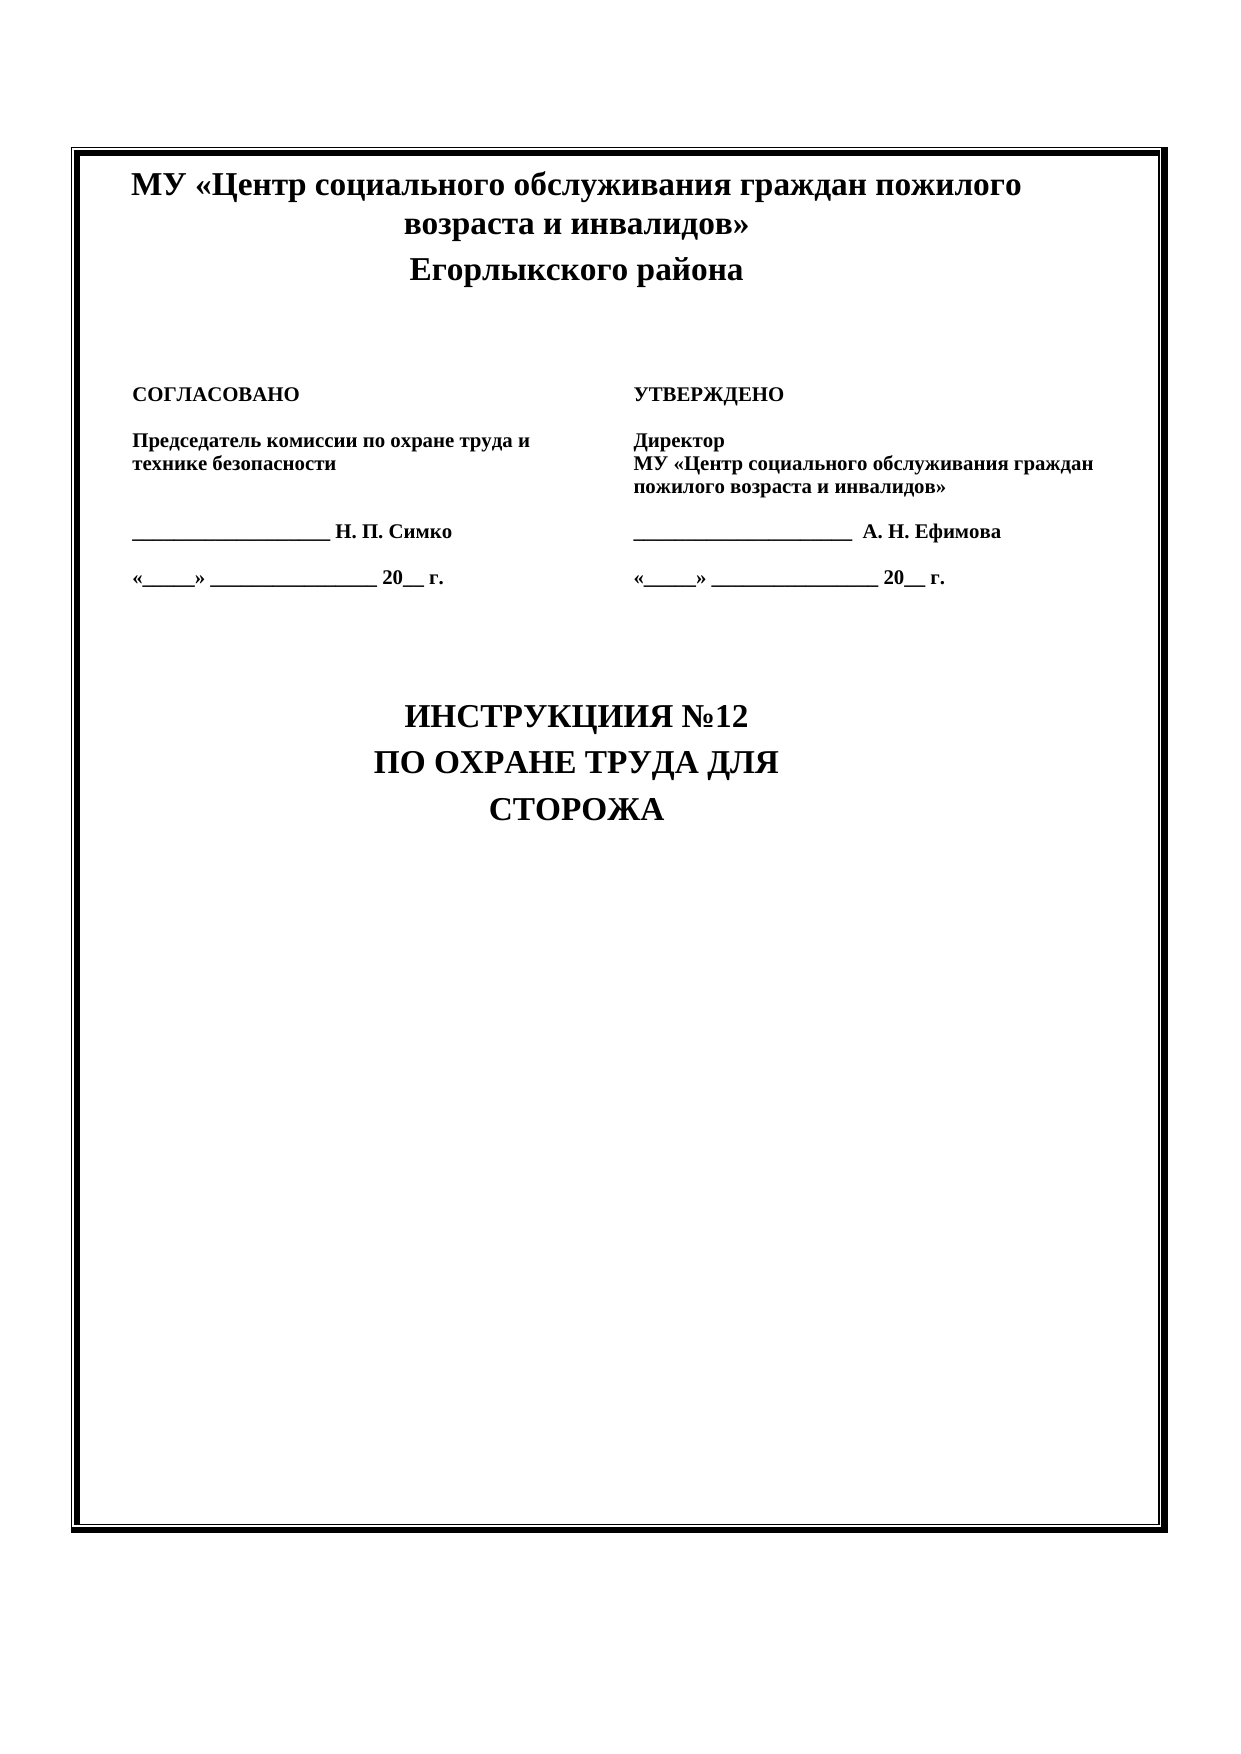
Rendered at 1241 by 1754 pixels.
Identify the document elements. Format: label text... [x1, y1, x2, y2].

table_header МУ «Центр социального обслуживания граждан пожилого возраста и инвалидов» Егорлыкского района ИНСТРУКЦИИЯ №12 ПО ОХРАНЕ ТРУДА ДЛЯ СТОРОЖА [80, 156, 1158, 1523]
